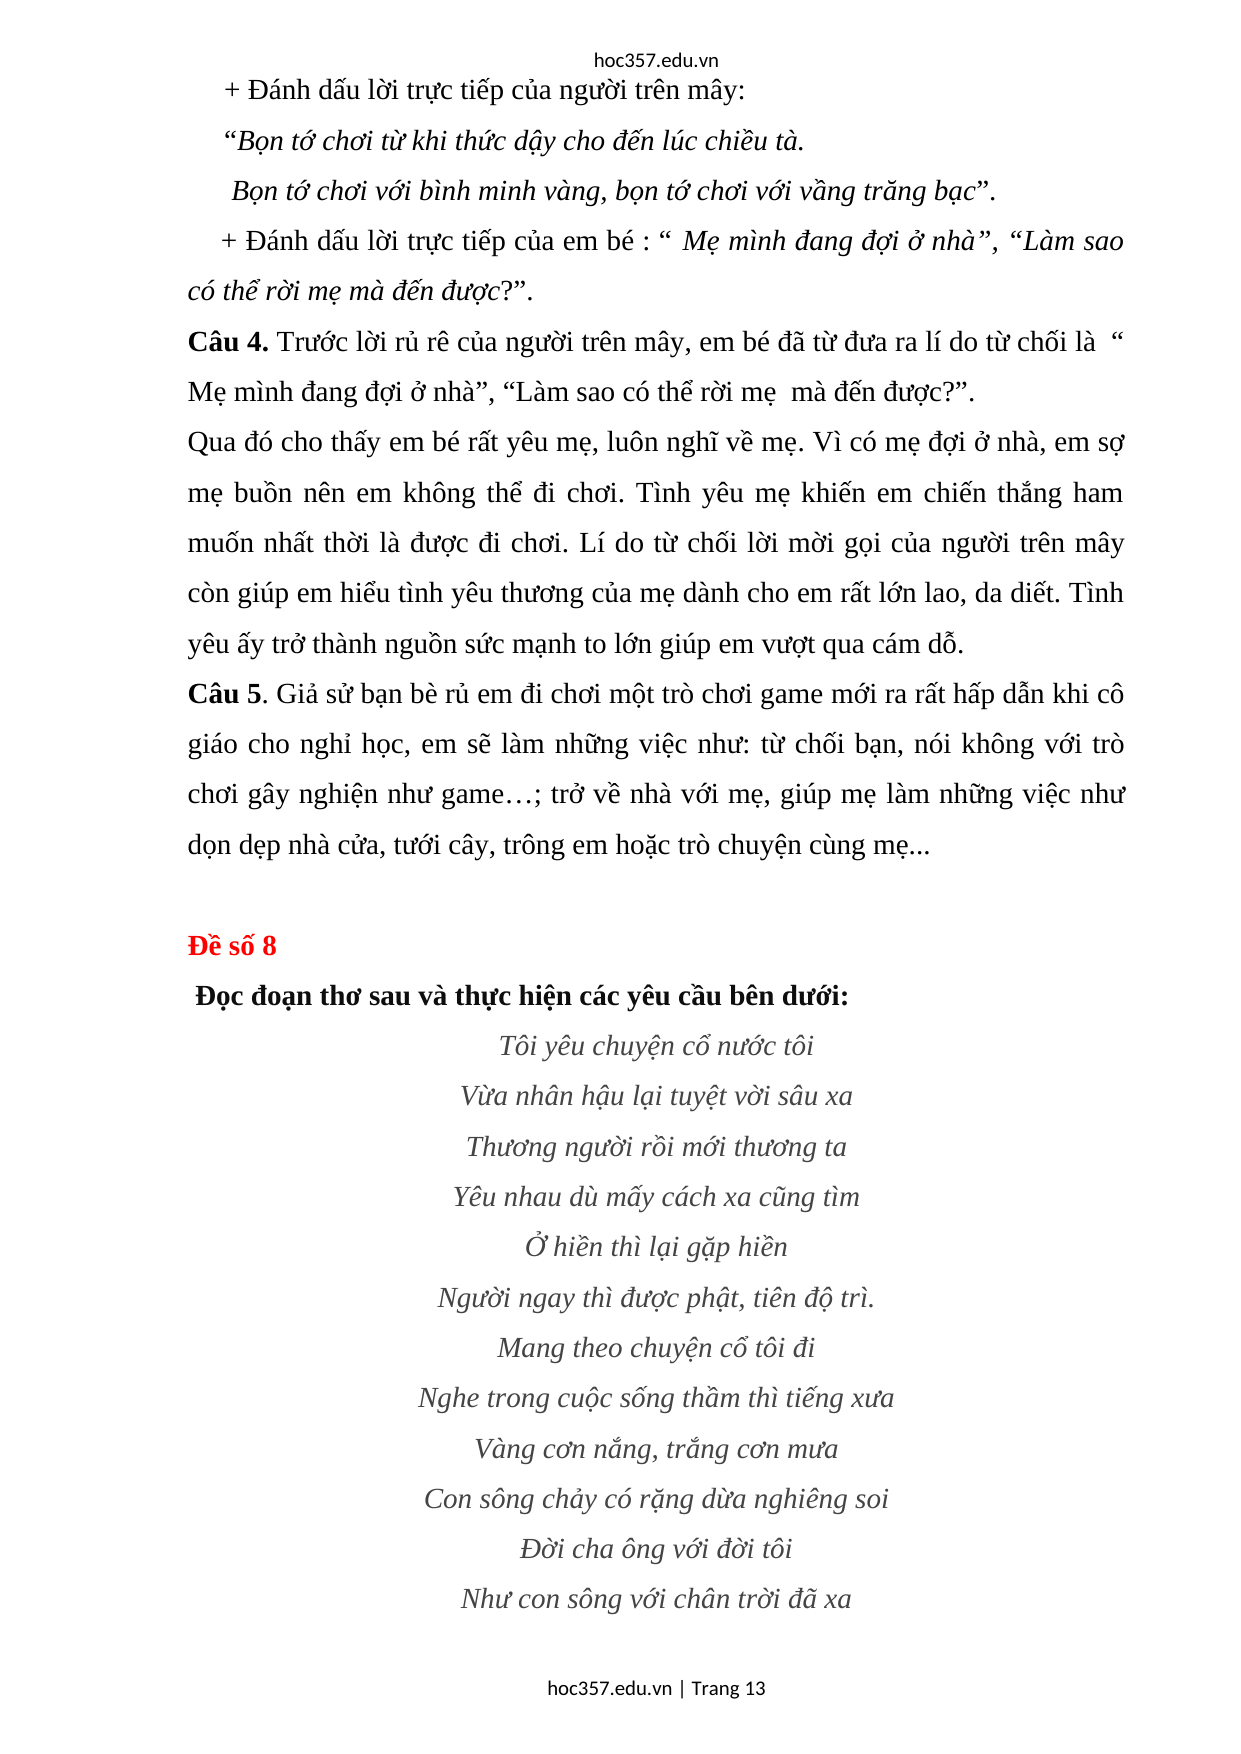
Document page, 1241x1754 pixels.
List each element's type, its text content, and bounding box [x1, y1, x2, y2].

text “Bọn tớ chơi từ khi thức dậy cho đến lúc chiều tà. Bọn tớ chơi với bình minh vàng, bọn tớ chơi với vầng trăng bạc”. [187, 123, 1125, 206]
text Đề số 8 [187, 928, 1125, 961]
text Đọc đoạn thơ sau và thực hiện các yêu cầu bên dưới: [187, 978, 1125, 1011]
text Câu 4. Trước lời rủ rê của người trên mây, em bé đã từ đưa ra lí do từ chối là “ Mẹ mình đang đợi ở nhà”, “Làm sao có thể rời mẹ mà đến được?”. [187, 324, 1125, 408]
text Mang theo chuyện cổ tôi đi [187, 1330, 1125, 1364]
text + Đánh dấu lời trực tiếp của người trên mây: [187, 72, 1125, 106]
text Yêu nhau dù mấy cách xa cũng tìm [187, 1179, 1125, 1213]
text + Đánh dấu lời trực tiếp của em bé : “ Mẹ mình đang đợi ở nhà”, “Làm sao có thể rời mẹ mà đến được?”. [187, 223, 1125, 307]
text Như con sông với chân trời đã xa [187, 1582, 1125, 1615]
text Qua đó cho thấy em bé rất yêu mẹ, luôn nghĩ về mẹ. Vì có mẹ đợi ở nhà, em sợ mẹ buồn nên em không thể đi chơi. Tình yêu mẹ khiến em chiến thắng ham muốn nhất thời là được đi chơi. Lí do từ chối lời mời gọi của người trên mây còn giúp em hiểu tình yêu thương của mẹ dành cho em rất lớn lao, da diết. Tình yêu ấy trở thành nguồn sức mạnh to lớn giúp em vượt qua cám dỗ. [187, 424, 1125, 659]
text Ở hiền thì lại gặp hiền [187, 1229, 1125, 1263]
text Con sông chảy có rặng dừa nghiêng soi [187, 1481, 1125, 1514]
text Nghe trong cuộc sống thầm thì tiếng xưa [187, 1380, 1125, 1414]
text Câu 5. Giả sử bạn bè rủ em đi chơi một trò chơi game mới ra rất hấp dẫn khi cô giáo cho nghỉ học, em sẽ làm những việc như: từ chối bạn, nói không với trò chơi gây nghiện như game…; trở về nhà với mẹ, giúp mẹ làm những việc như dọn dẹp nhà cửa, tưới cây, trông em hoặc trò chuyện cùng mẹ... [187, 676, 1125, 861]
text Thương người rồi mới thương ta [187, 1129, 1125, 1162]
text Vàng cơn nắng, trắng cơn mưa [187, 1431, 1125, 1464]
text Tôi yêu chuyện cổ nước tôi [187, 1028, 1125, 1062]
text Đời cha ông với đời tôi [187, 1531, 1125, 1565]
text Người ngay thì được phật, tiên độ trì. [187, 1280, 1125, 1313]
text Vừa nhân hậu lại tuyệt vời sâu xa [187, 1078, 1125, 1112]
